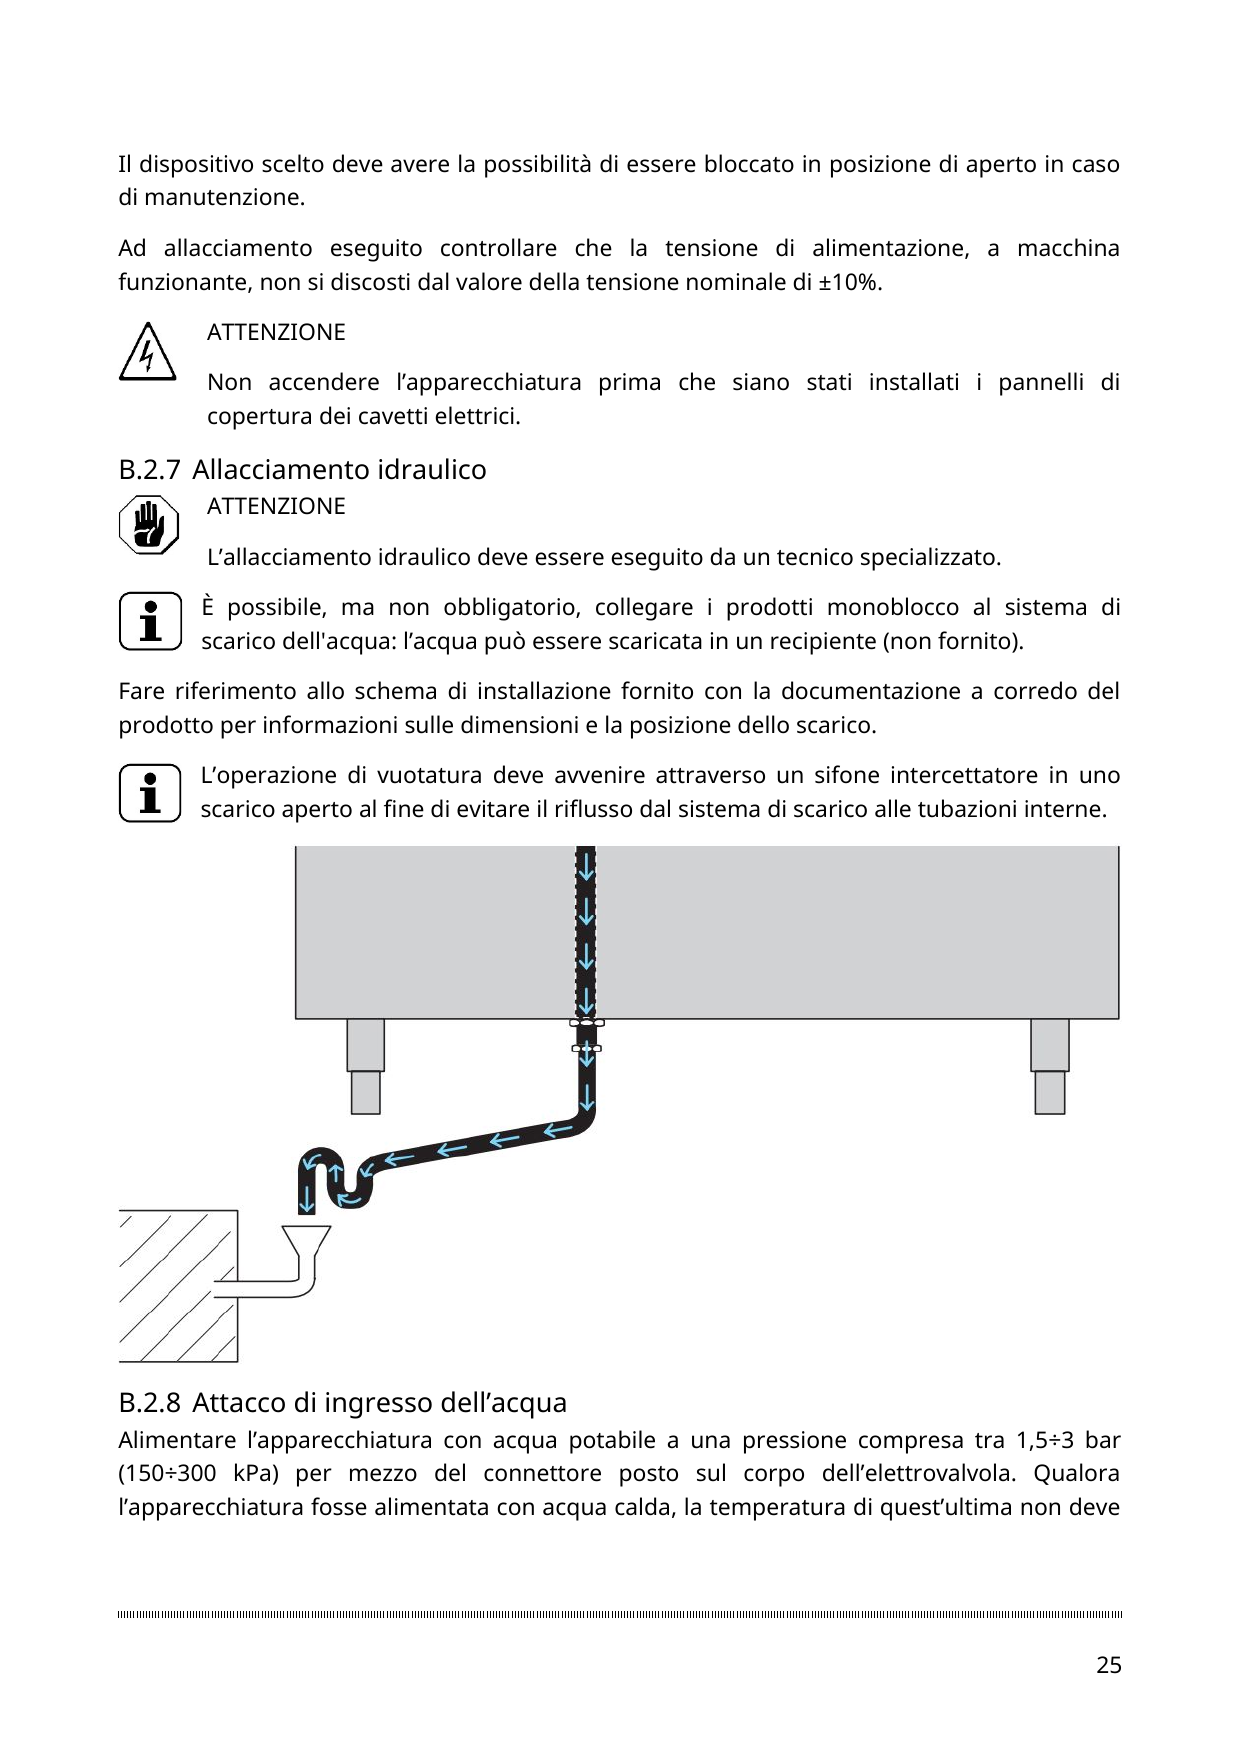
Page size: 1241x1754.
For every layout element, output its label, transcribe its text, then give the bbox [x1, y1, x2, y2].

text Non accendere l’apparecchiatura prima che siano stati installati i pannelli di copertura dei cavetti elettrici. [207, 366, 1122, 431]
picture [118, 843, 1123, 1365]
text Il dispositivo scelto deve avere la possibilità di essere bloccato in posizione di aperto in caso di manutenzione. [118, 148, 1122, 213]
text ATTENZIONE [207, 490, 1122, 522]
picture [118, 495, 180, 555]
text Fare riferimento allo schema di installazione fornito con la documentazione a corredo del prodotto per informazioni sulle dimensioni e la posizione dello scarico. [118, 675, 1122, 740]
picture [118, 763, 182, 823]
text L’operazione di vuotatura deve avvenire attraverso un sifone intercettatore in uno scarico aperto al fine di evitare il riflusso dal sistema di scarico alle tubazioni interne. [118, 759, 1122, 824]
picture [118, 591, 183, 651]
text È possibile, ma non obbligatorio, collegare i prodotti monoblocco al sistema di scarico dell'acqua: l’acqua può essere scaricata in un recipiente (non fornito). [118, 591, 1122, 656]
picture [118, 321, 177, 381]
subtitle B.2.7 Allacciamento idraulico [118, 451, 1122, 487]
text Ad allacciamento eseguito controllare che la tensione di alimentazione, a macchina funzionante, non si discosti dal valore della tensione nominale di ±10%. [118, 232, 1122, 297]
text ATTENZIONE [207, 316, 1122, 347]
subtitle B.2.8 Attacco di ingresso dell’acqua [118, 1384, 1122, 1421]
text L’allacciamento idraulico deve essere eseguito da un tecnico specializzato. [207, 541, 1122, 572]
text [118, 1424, 1122, 1522]
